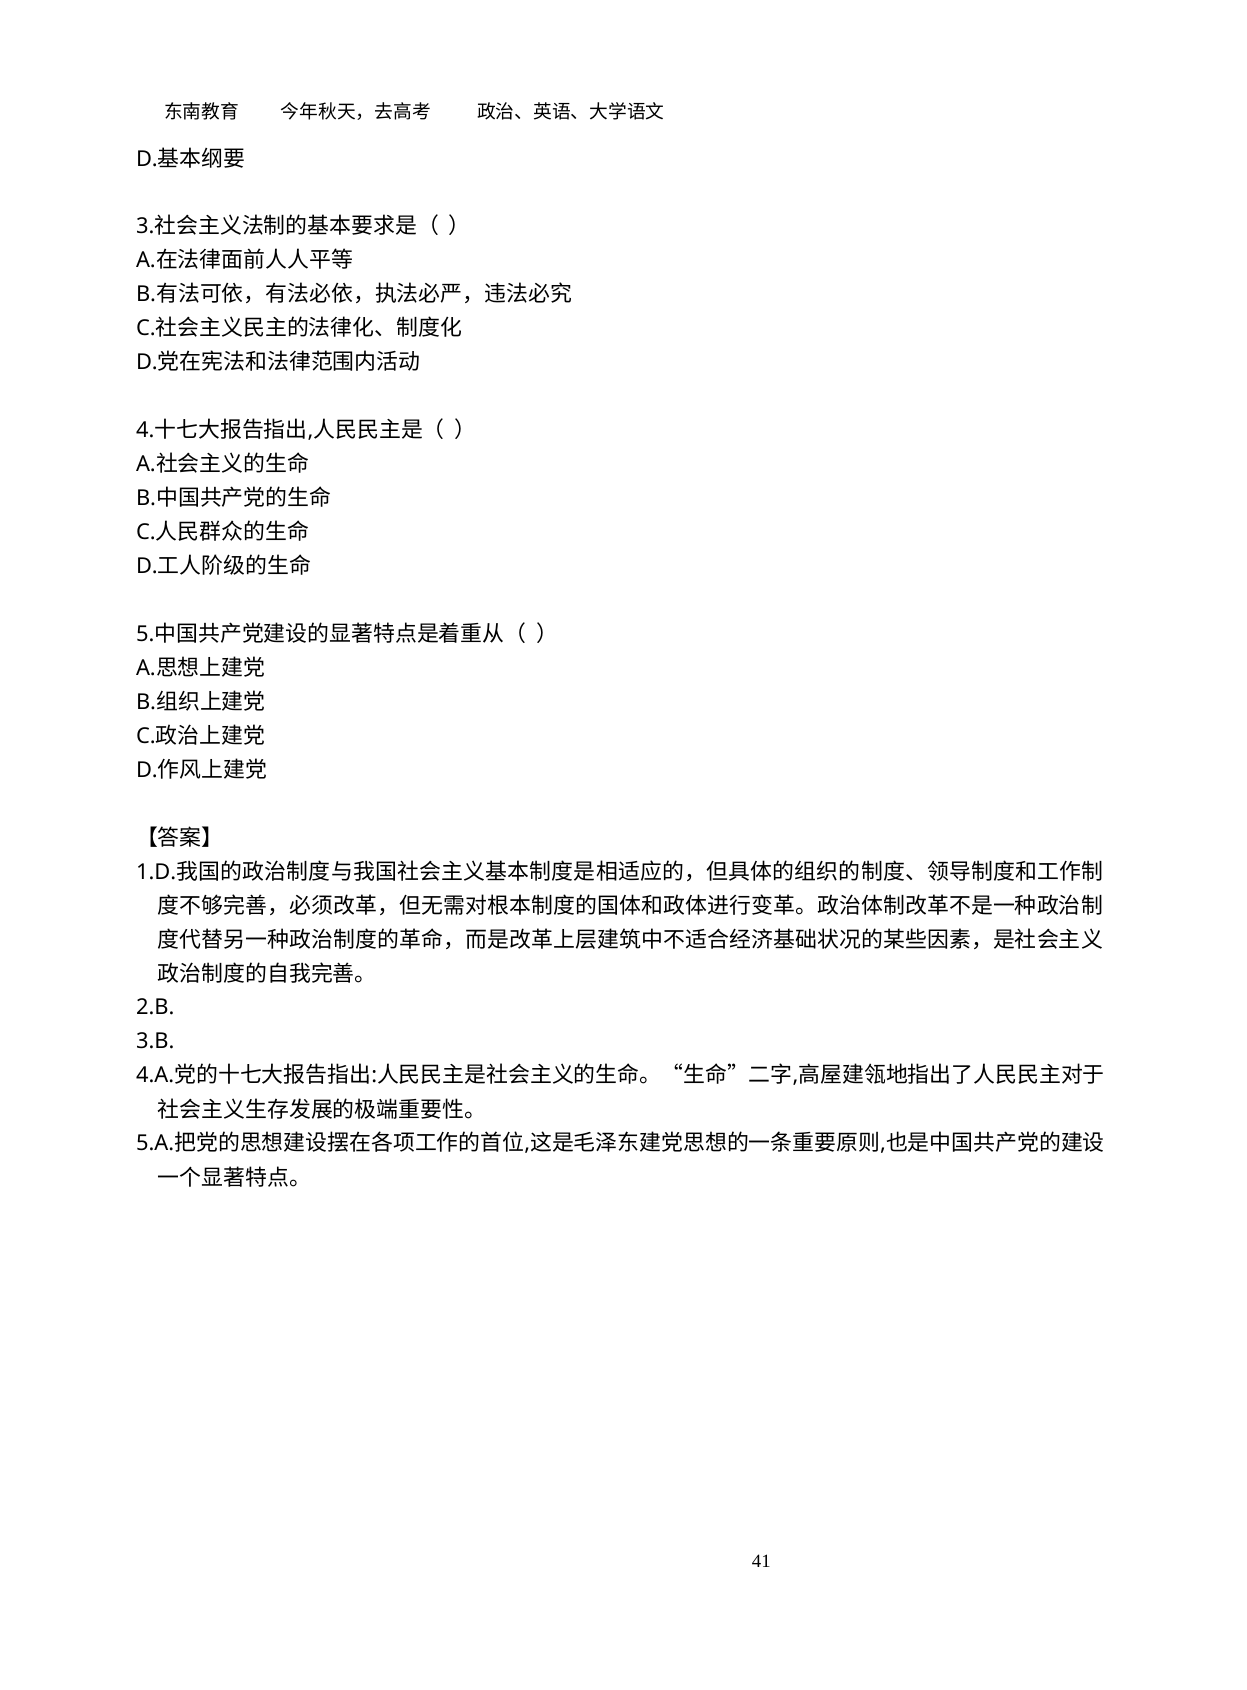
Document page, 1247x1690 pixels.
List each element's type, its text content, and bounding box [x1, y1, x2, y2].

text C.社会主义民主的法律化、制度化 [136, 309, 1104, 343]
text A.思想上建党 [136, 649, 1104, 683]
text B.有法可依，有法必依，执法必严，违法必究 [136, 275, 1104, 309]
text 4.十七大报告指出,人民民主是（ ） [136, 411, 1104, 445]
text 1.D.我国的政治制度与我国社会主义基本制度是相适应的，但具体的组织的制度、领导制度和工作制度不够完善，必须改革，但无需对根本制度的国体和政体进行变革。政治体制改革不是一种政治制度代替另一种政治制度的革命，而是改革上层建筑中不适合经济基础状况的某些因素，是社会主义政治制度的自我完善。 [136, 853, 1104, 988]
text 2.B. [136, 988, 1104, 1022]
text C.人民群众的生命 [136, 513, 1104, 547]
text A.社会主义的生命 [136, 445, 1104, 479]
text C.政治上建党 [136, 717, 1104, 751]
text 3.社会主义法制的基本要求是（ ） [136, 207, 1104, 241]
text D.基本纲要 [136, 139, 1104, 173]
text D.工人阶级的生命 [136, 547, 1104, 581]
text A.在法律面前人人平等 [136, 241, 1104, 275]
text B.中国共产党的生命 [136, 479, 1104, 513]
text 5.A.把党的思想建设摆在各项工作的首位,这是毛泽东建党思想的一条重要原则,也是中国共产党的建设一个显著特点。 [136, 1124, 1104, 1192]
text 3.B. [136, 1022, 1104, 1056]
text D.作风上建党 [136, 751, 1104, 785]
text 【答案】 [136, 819, 1104, 853]
text D.党在宪法和法律范围内活动 [136, 343, 1104, 377]
text 5.中国共产党建设的显著特点是着重从（ ） [136, 615, 1104, 649]
text B.组织上建党 [136, 683, 1104, 717]
text 4.A.党的十七大报告指出:人民民主是社会主义的生命。“生命”二字,高屋建瓴地指出了人民民主对于社会主义生存发展的极端重要性。 [136, 1056, 1104, 1124]
